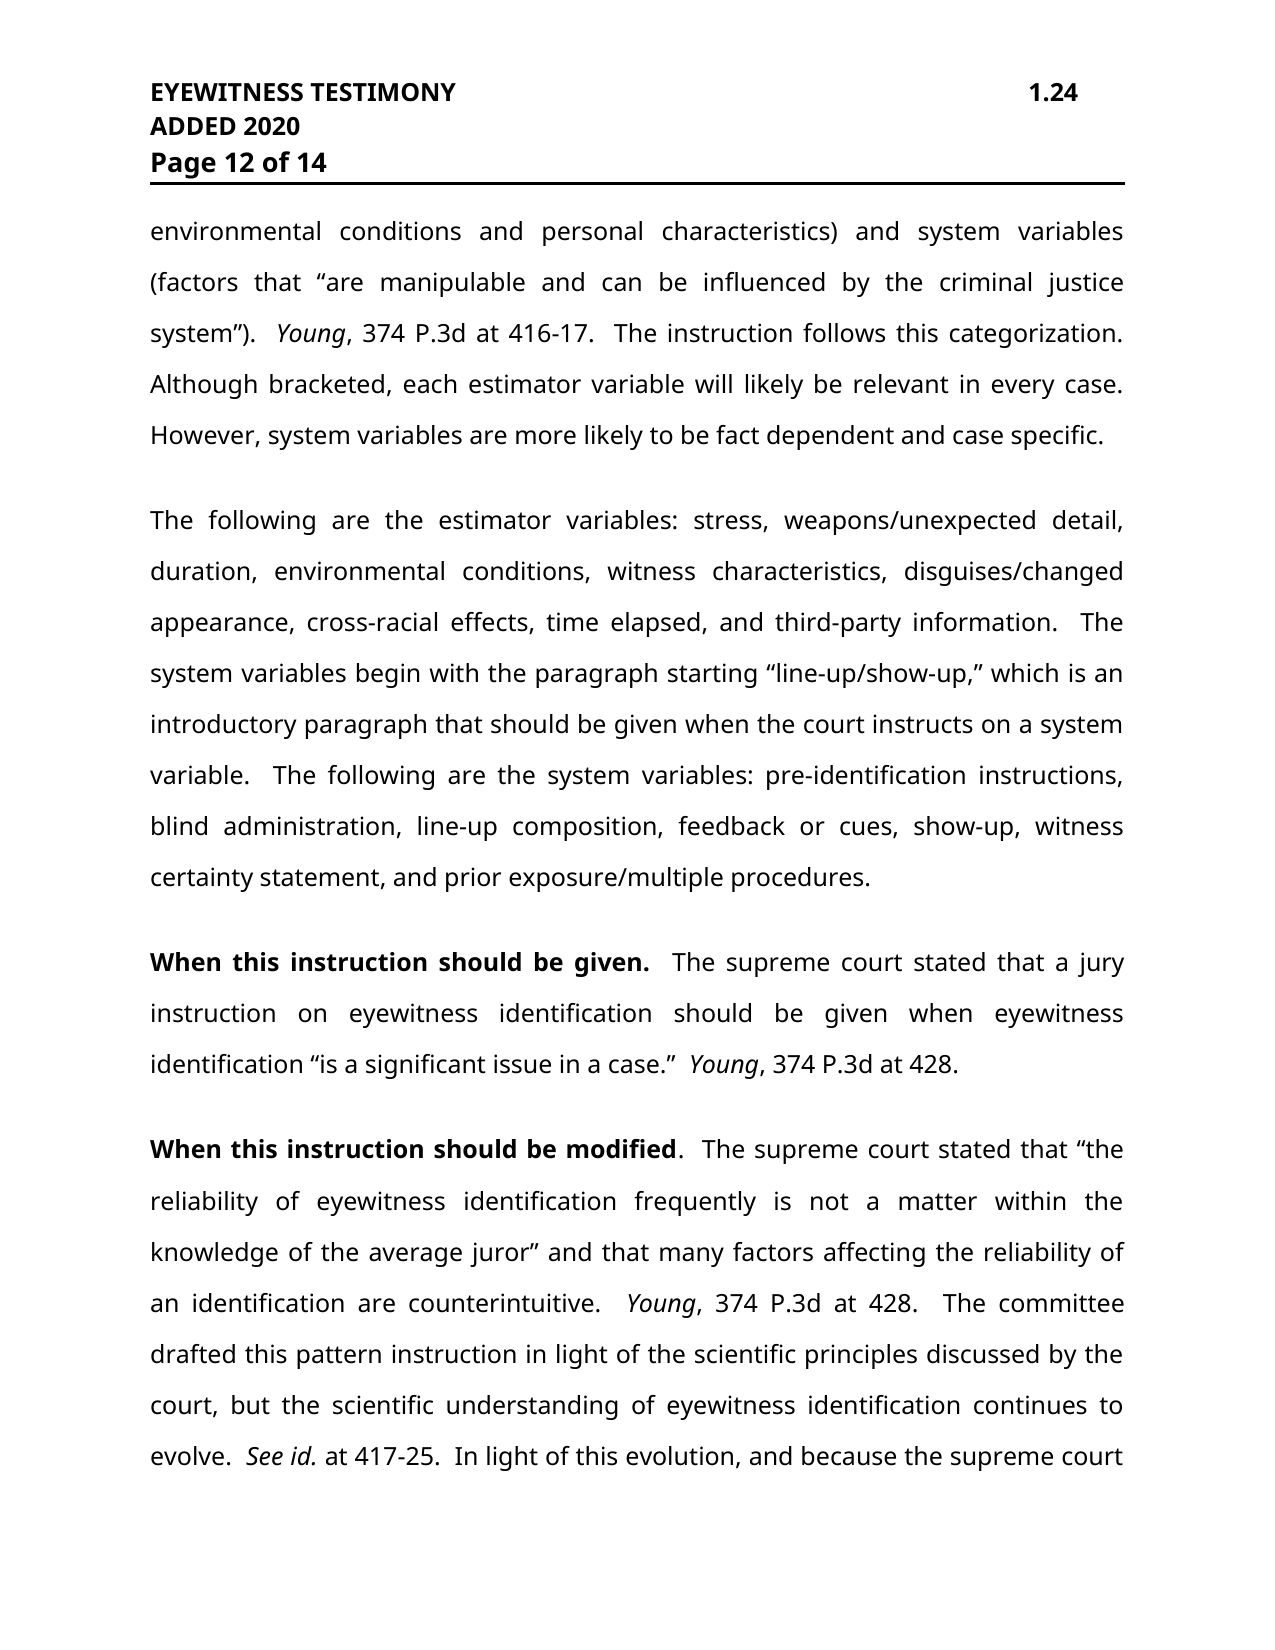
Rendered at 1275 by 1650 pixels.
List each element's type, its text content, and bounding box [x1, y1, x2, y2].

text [150, 1132, 1125, 1472]
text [150, 213, 1125, 451]
text When this instruction should be given. The supreme court stated that a jury instruction on eyewitness identification should be given when eyewitness identification “is a significant issue in a case.” Young, 374 P.3d at 428. [150, 945, 1125, 1081]
text The following are the estimator variables: stress, weapons/unexpected detail, duration, environmental conditions, witness characteristics, disguises/changed appearance, cross-racial effects, time elapsed, and third-party information. The system variables begin with the paragraph starting “line-up/show-up,” which is an introductory paragraph that should be given when the court instructs on a system variable. The following are the system variables: pre-identification instructions, blind administration, line-up composition, feedback or cues, show-up, witness certainty statement, and prior exposure/multiple procedures. [150, 502, 1125, 894]
